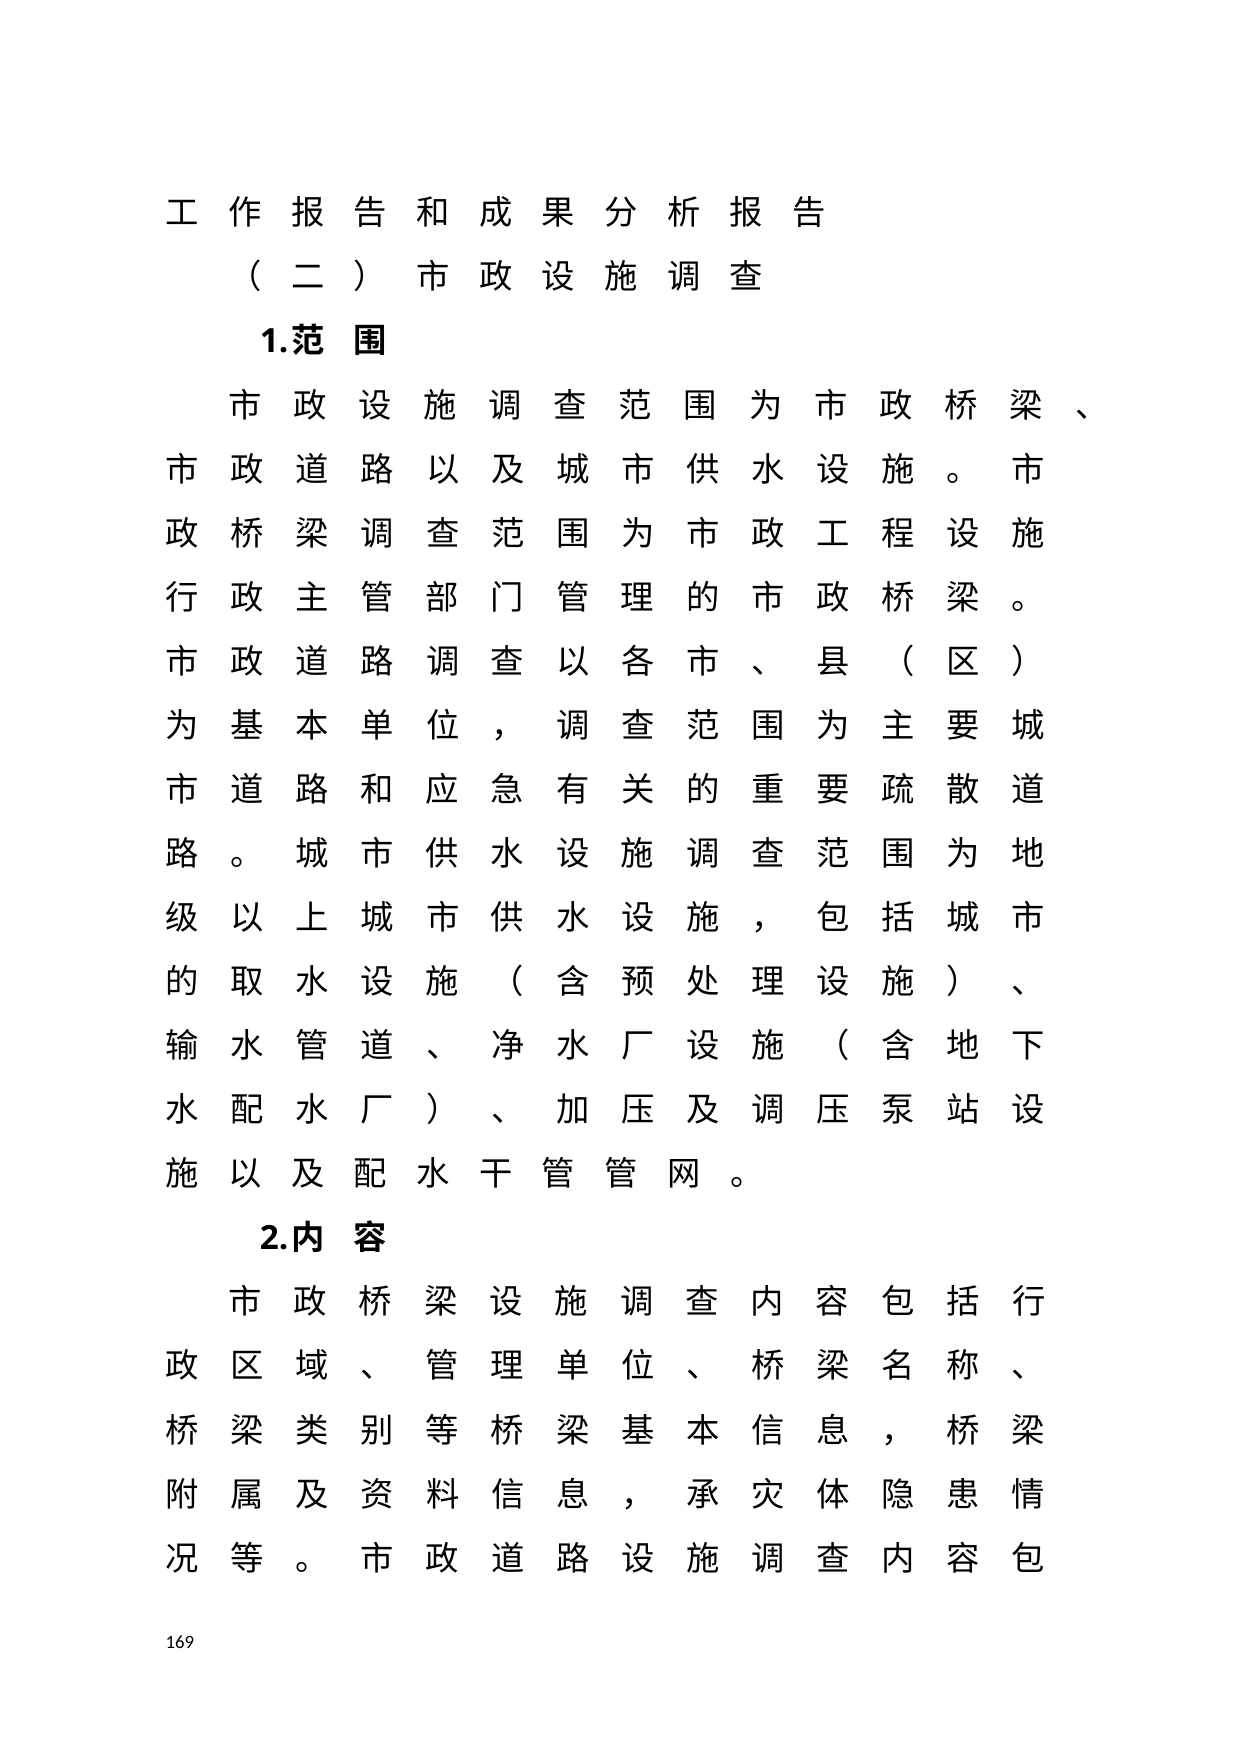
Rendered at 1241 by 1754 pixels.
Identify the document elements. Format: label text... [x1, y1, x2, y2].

text 2.内容 [165, 1203, 1075, 1267]
text 市政设施调查范围为市政桥梁、市政道路以及城市供水设施。市政桥梁调查范围为市政工程设施行政主管部门管理的市政桥梁。市政道路调查以各市、县（区）为基本单位，调查范围为主要城市道路和应急有关的重要疏散道路。城市供水设施调查范围为地级以上城市供水设施，包括城市的取水设施（含预处理设施）、输水管道、净水厂设施（含地下水配水厂）、加压及调压泵站设施以及配水干管管网。 [165, 370, 1075, 1203]
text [165, 178, 1075, 242]
text 1.范围 [165, 306, 1075, 370]
text （二）市政设施调查 [165, 242, 1075, 306]
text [165, 1267, 1075, 1588]
